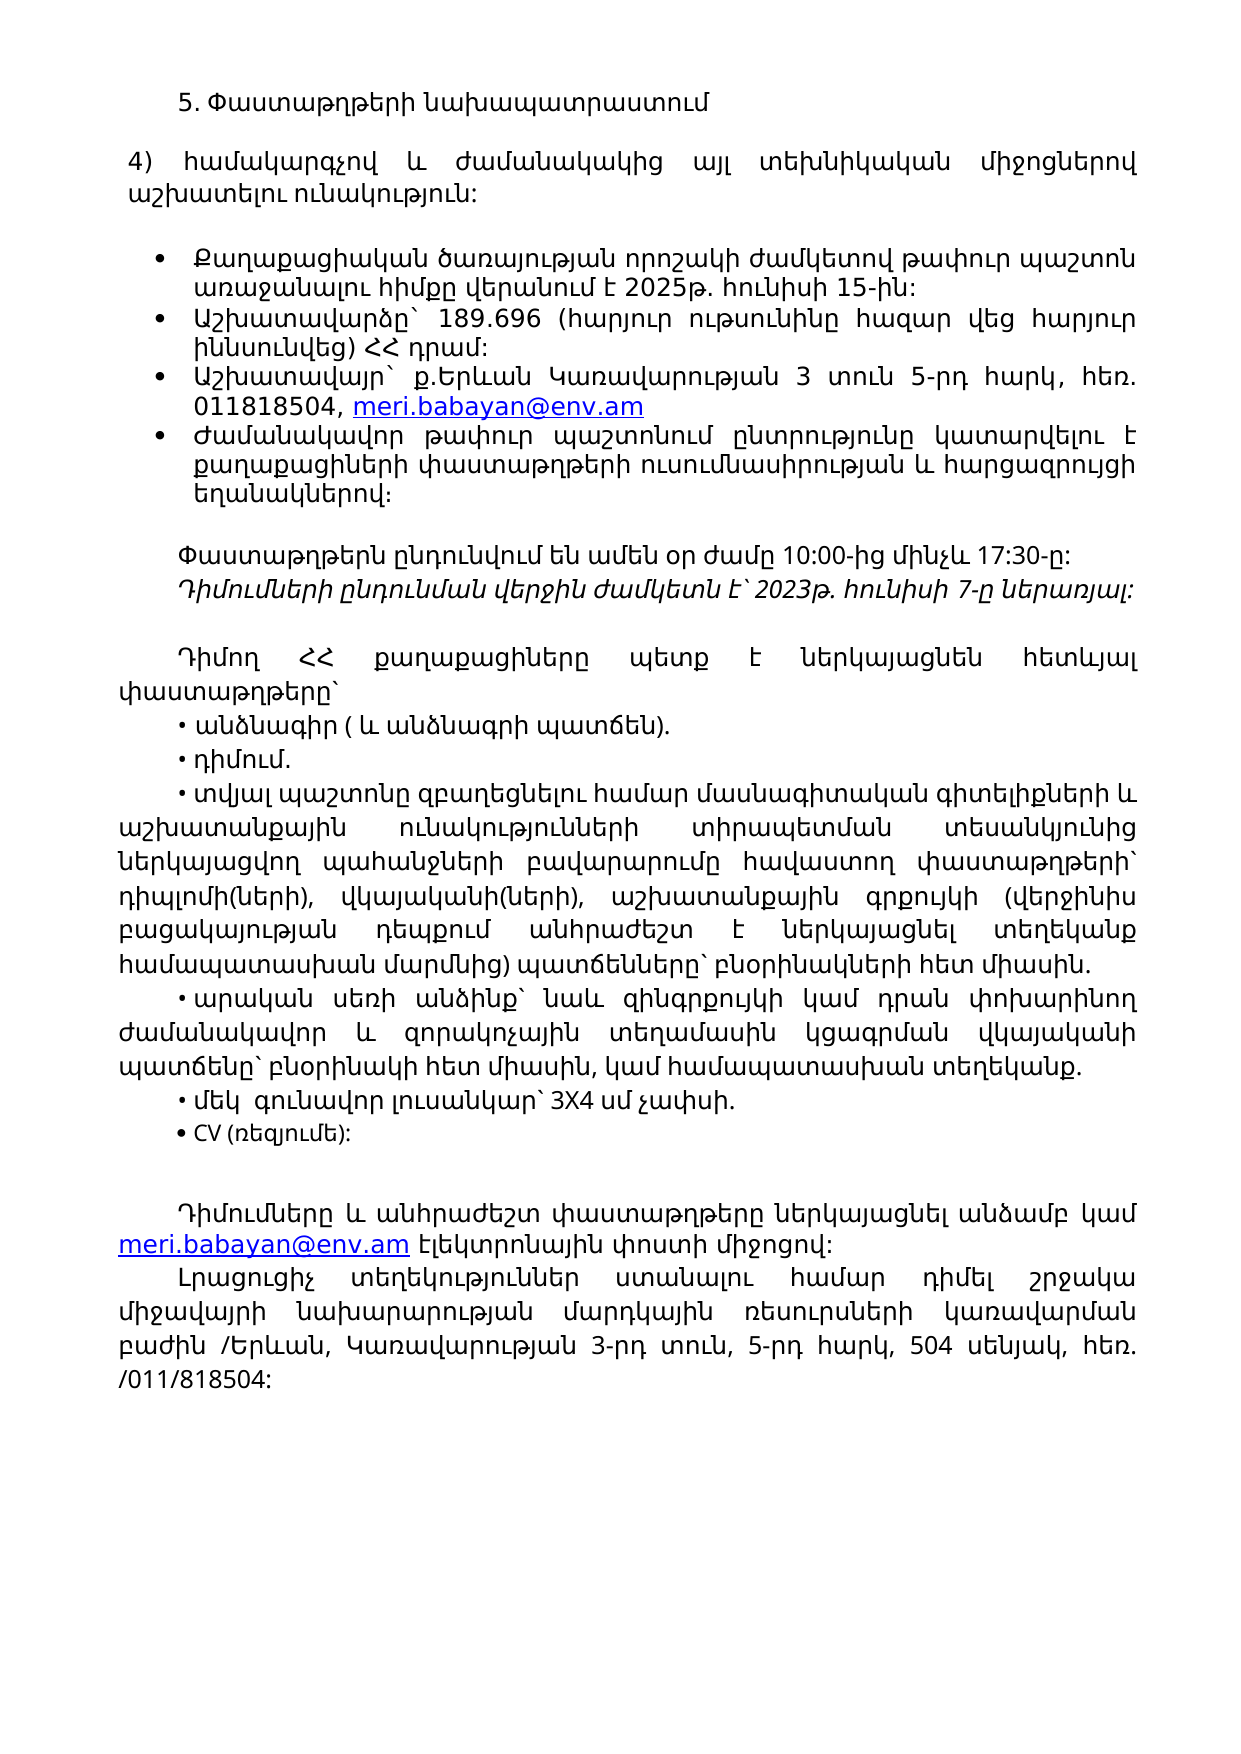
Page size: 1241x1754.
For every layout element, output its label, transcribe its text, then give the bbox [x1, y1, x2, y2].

list Աշխատավայր` ք.Երևան Կառավարության 3 տուն 5-րդ հարկ, հեռ. 011818504, meri.babayan@env.am [156, 362, 1137, 421]
list Աշխատավարձը` 189․696 (հարյուր ութսունինը հազար վեց հարյուր իննսունվեց) ՀՀ դրամ: [156, 303, 1137, 362]
text • մեկ գունավոր լուսանկար` 3X4 սմ չափսի. [118, 1082, 1137, 1117]
text Դիմումները և անհրաժեշտ փաստաթղթերը ներկայացնել անձամբ կամ meri.babayan@env.am էլեկտրոնային փոստի միջոցով: [118, 1196, 1137, 1259]
text Փաստաթղթերն ընդունվում են ամեն օր ժամը 10:00-ից մինչև 17:30-ը: [118, 537, 1137, 572]
text Դիմումների ընդունման վերջին ժամկետն է` 2023թ. հունիսի 7-ը ներառյալ: [118, 572, 1137, 606]
text • անձնագիր ( և անձնագրի պատճեն). [118, 708, 1137, 742]
text • արական սեռի անձինք` նաև զինգրքույկի կամ դրան փոխարինող ժամանակավոր և զորակոչային տեղամասին կցագրման վկայականի պատճենը` բնօրինակի հետ միասին, կամ համապատասխան տեղեկանք. [118, 980, 1137, 1082]
text • դիմում. [118, 742, 1137, 776]
list 4) համակարգչով և ժամանակակից այլ տեխնիկական միջոցներով աշխատելու ունակություն: [127, 147, 1137, 210]
list Քաղաքացիական ծառայության որոշակի ժամկետով թափուր պաշտոն առաջանալու հիմքը վերանում է 2025թ. հունիսի 15-ին: [156, 244, 1137, 303]
text Լրացուցիչ տեղեկություններ ստանալու համար դիմել շրջակա միջավայրի նախարարության մարդկային ռեսուրսների կառավարման բաժին /Երևան, Կառավարության 3-րդ տուն, 5-րդ հարկ, 504 սենյակ, հեռ. /011/818504: [118, 1259, 1137, 1396]
text • տվյալ պաշտոնը զբաղեցնելու համար մասնագիտական գիտելիքների և աշխատանքային ունակությունների տիրապետման տեսանկյունից ներկայացվող պահանջների բավարարումը հավաստող փաստաթղթերի` դիպլոմի(ների), վկայականի(ների), աշխատանքային գրքույկի (վերջինիս բացակայության դեպքում անհրաժեշտ է ներկայացնել տեղեկանք համապատասխան մարմնից) պատճենները` բնօրինակների հետ միասին. [118, 776, 1137, 980]
list Փաստաթղթերի նախապատրաստում [177, 89, 1137, 118]
text Դիմող ՀՀ քաղաքացիները պետք է ներկայացնեն հետևյալ փաստաթղթերը` [118, 640, 1137, 708]
list CV (ռեզյումե): [177, 1117, 1137, 1148]
list Ժամանակավոր թափուր պաշտոնում ընտրությունը կատարվելու է քաղաքացիների փաստաթղթերի ուսումնասիրության և հարցազրույցի եղանակներով։ [156, 421, 1137, 508]
